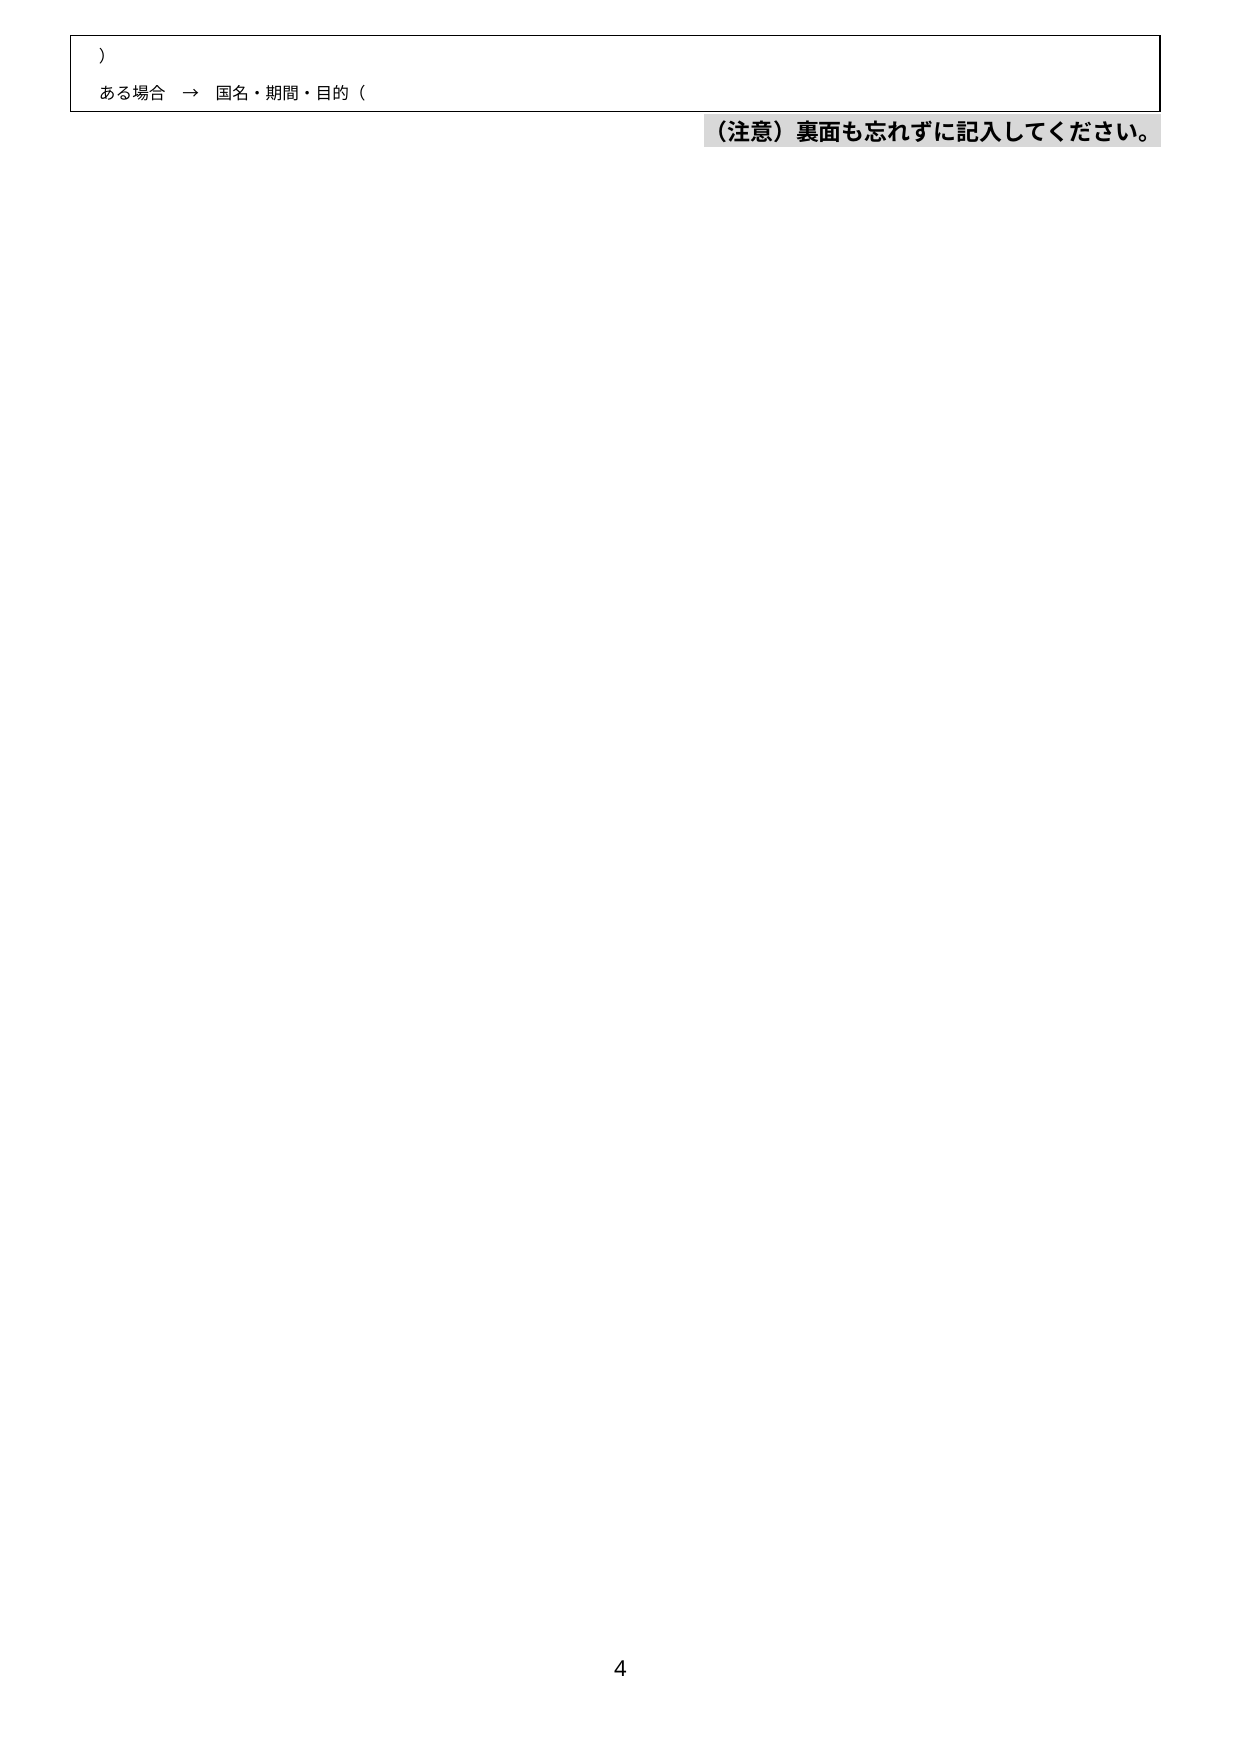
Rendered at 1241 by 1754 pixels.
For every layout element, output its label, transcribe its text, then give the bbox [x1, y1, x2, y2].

text （注意）裏面も忘れずに記入してください。 [71, 112, 1161, 149]
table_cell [71, 36, 1159, 111]
